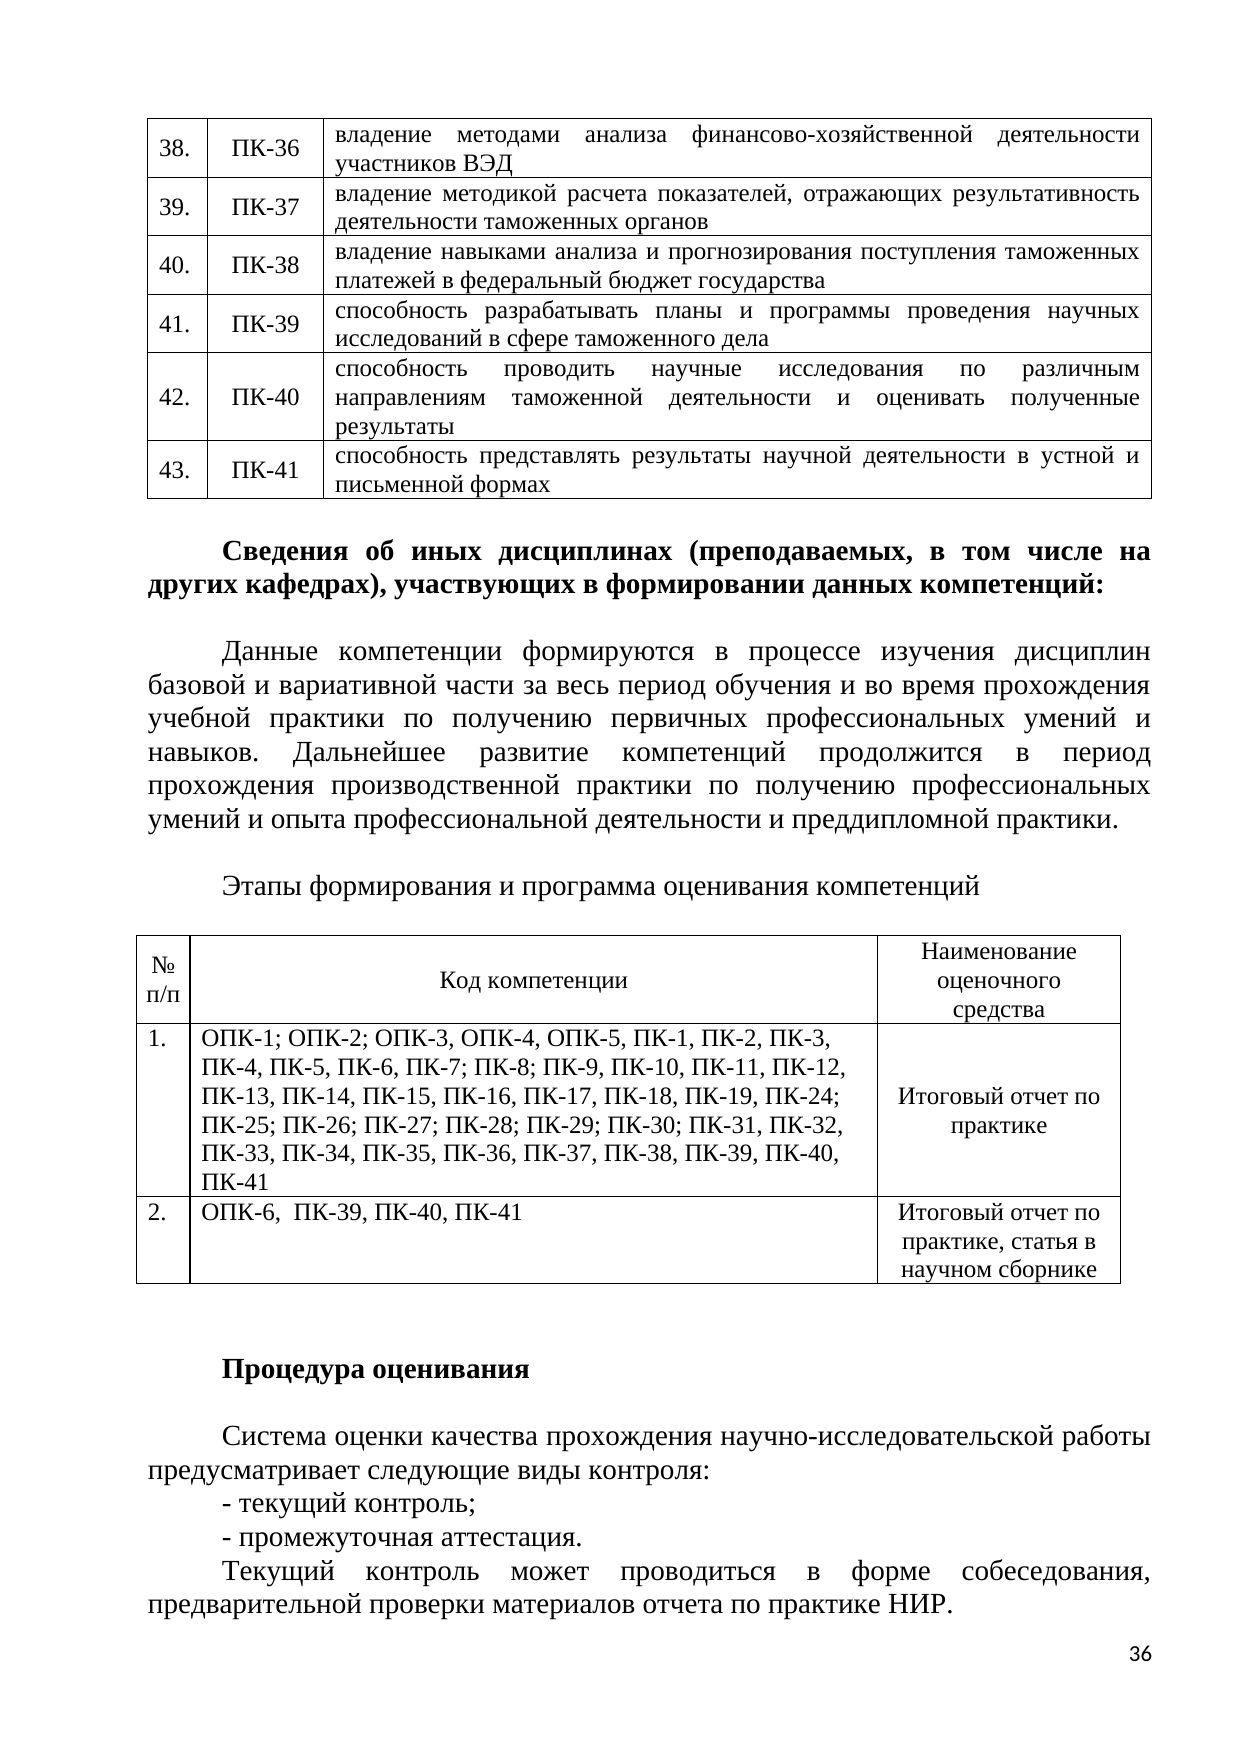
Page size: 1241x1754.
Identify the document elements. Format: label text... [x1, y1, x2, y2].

table_header Код компетенции [191, 936, 877, 1022]
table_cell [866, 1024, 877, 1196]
table_cell владение методами анализа финансово-хозяйственной деятельности участников ВЭД [324, 119, 1151, 177]
text Этапы формирования и программа оценивания компетенций [148, 868, 1152, 902]
table_cell [148, 353, 207, 439]
table_cell ПК-38 [208, 236, 323, 294]
table_cell ОПК-6, ПК-39, ПК-40, ПК-41 [191, 1197, 877, 1283]
text Данные компетенции формируются в процессе изучения дисциплин базовой и вариативной части за весь период обучения и во время прохождения учебной практики по получению первичных профессиональных умений и навыков. Дальнейшее развитие компетенций продолжится в период прохождения производственной практики по получению профессиональных умений и опыта профессиональной деятельности и преддипломной практики. [148, 633, 1152, 834]
table_cell [137, 1024, 189, 1196]
text - промежуточная аттестация. [148, 1519, 1152, 1553]
table_cell способность проводить научные исследования по различным направлениям таможенной деятельности и оценивать полученные результаты [324, 353, 1151, 439]
table_cell [137, 1197, 189, 1283]
table_cell Итоговый отчет по практике, статья в научном сборнике [878, 1197, 1120, 1283]
table_cell ПК-39 [208, 295, 323, 352]
table_cell ПК-41 [208, 441, 323, 498]
table_cell владение методикой расчета показателей, отражающих результативность деятельности таможенных органов [324, 178, 1151, 235]
table_cell Итоговый отчет по практике [878, 1024, 1120, 1196]
text - текущий контроль; [148, 1486, 1152, 1519]
table_cell [148, 441, 207, 498]
text Процедура оценивания [148, 1351, 1152, 1385]
table_header № п/п [137, 936, 189, 1022]
table_cell [148, 119, 207, 177]
table_cell [148, 295, 207, 352]
table_header Наименование оценочного средства [878, 936, 1120, 1022]
text Сведения об иных дисциплинах (преподаваемых, в том числе на других кафедрах), участвующих в формировании данных компетенций: [148, 533, 1152, 600]
text Система оценки качества прохождения научно-исследовательской работы предусматривает следующие виды контроля: [148, 1418, 1152, 1486]
text Текущий контроль может проводиться в форме собеседования, предварительной проверки материалов отчета по практике НИР. [148, 1553, 1152, 1620]
table_cell владение навыками анализа и прогнозирования поступления таможенных платежей в федеральный бюджет государства [324, 236, 1151, 294]
table_cell ПК-37 [208, 178, 323, 235]
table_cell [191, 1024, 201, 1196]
table_cell [148, 236, 207, 294]
table_cell ПК-40 [208, 353, 323, 439]
table_cell способность представлять результаты научной деятельности в устной и письменной формах [324, 441, 1151, 498]
table_cell ПК-36 [208, 119, 323, 177]
table_cell способность разрабатывать планы и программы проведения научных исследований в сфере таможенного дела [324, 295, 1151, 352]
table_cell [148, 178, 207, 235]
